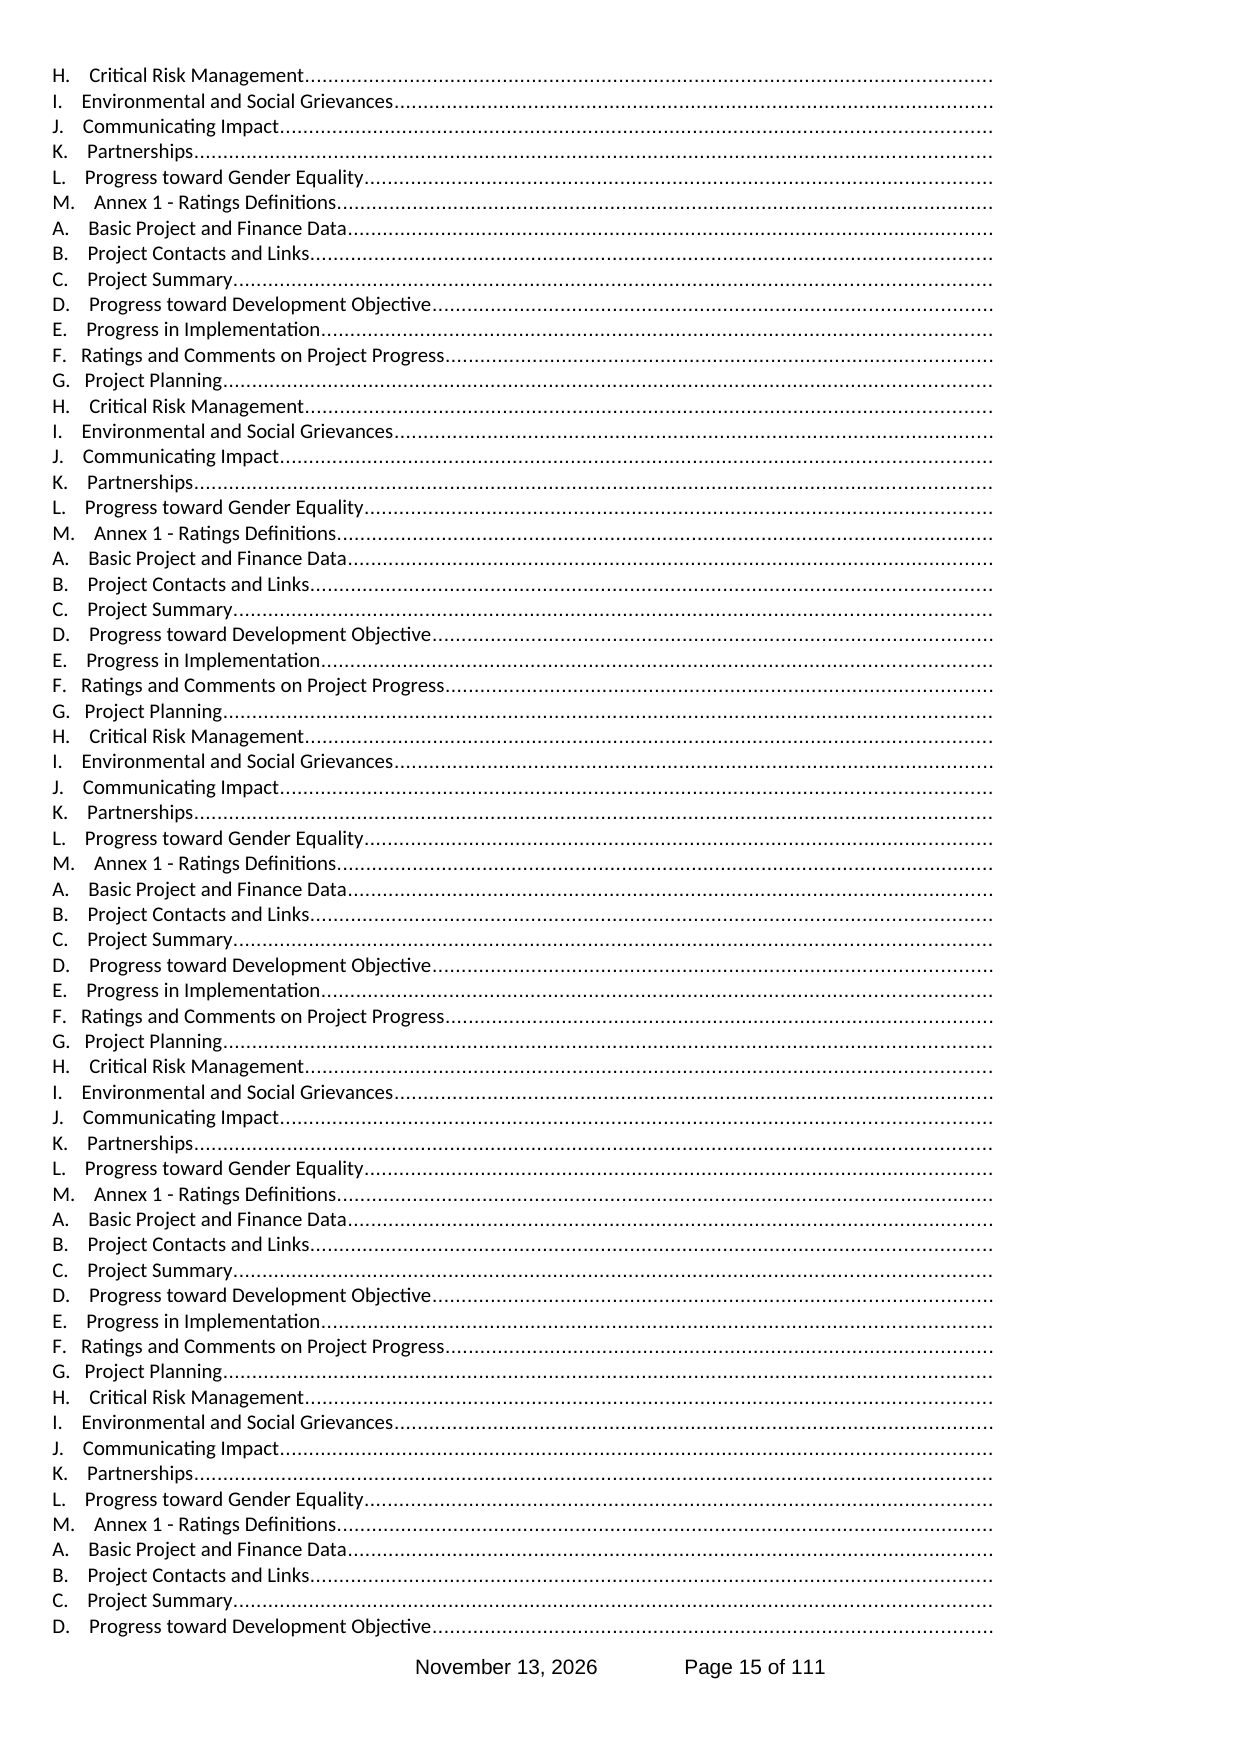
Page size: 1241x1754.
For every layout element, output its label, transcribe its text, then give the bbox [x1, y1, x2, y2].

text J. Communicating Impact [52, 113, 1188, 139]
text M. Annex 1 - Ratings Definitions [52, 1511, 1188, 1537]
text I. Environmental and Social Grievances [52, 749, 1188, 774]
text F. Ratings and Comments on Project Progress [52, 1003, 1188, 1028]
text J. Communicating Impact [52, 444, 1188, 469]
text B. Project Contacts and Links [52, 240, 1188, 266]
text F. Ratings and Comments on Project Progress [52, 342, 1188, 367]
text F. Ratings and Comments on Project Progress [52, 1333, 1188, 1359]
text K. Partnerships [52, 1460, 1188, 1486]
text J. Communicating Impact [52, 1435, 1188, 1460]
text H. Critical Risk Management [52, 1384, 1188, 1409]
text C. Project Summary [52, 1587, 1188, 1613]
text B. Project Contacts and Links [52, 571, 1188, 596]
text B. Project Contacts and Links [52, 1232, 1188, 1257]
text K. Partnerships [52, 799, 1188, 825]
text D. Progress toward Development Objective [52, 1613, 1188, 1638]
text D. Progress toward Development Objective [52, 1282, 1188, 1308]
text M. Annex 1 - Ratings Definitions [52, 850, 1188, 876]
text G. Project Planning [52, 1359, 1188, 1384]
text K. Partnerships [52, 139, 1188, 164]
text F. Ratings and Comments on Project Progress [52, 672, 1188, 698]
text C. Project Summary [52, 927, 1188, 952]
text D. Progress toward Development Objective [52, 291, 1188, 317]
text E. Progress in Implementation [52, 647, 1188, 672]
text D. Progress toward Development Objective [52, 952, 1188, 977]
text E. Progress in Implementation [52, 1308, 1188, 1333]
text I. Environmental and Social Grievances [52, 88, 1188, 113]
text A. Basic Project and Finance Data [52, 545, 1188, 571]
text A. Basic Project and Finance Data [52, 1206, 1188, 1232]
text H. Critical Risk Management [52, 1054, 1188, 1079]
text L. Progress toward Gender Equality [52, 1155, 1188, 1181]
text A. Basic Project and Finance Data [52, 215, 1188, 240]
text K. Partnerships [52, 469, 1188, 494]
text J. Communicating Impact [52, 1104, 1188, 1130]
text H. Critical Risk Management [52, 723, 1188, 749]
text I. Environmental and Social Grievances [52, 1079, 1188, 1104]
text M. Annex 1 - Ratings Definitions [52, 1181, 1188, 1206]
text G. Project Planning [52, 1028, 1188, 1054]
text C. Project Summary [52, 1257, 1188, 1282]
text I. Environmental and Social Grievances [52, 418, 1188, 444]
text G. Project Planning [52, 698, 1188, 723]
text M. Annex 1 - Ratings Definitions [52, 520, 1188, 545]
text L. Progress toward Gender Equality [52, 1486, 1188, 1511]
text E. Progress in Implementation [52, 317, 1188, 342]
text G. Project Planning [52, 367, 1188, 393]
text I. Environmental and Social Grievances [52, 1409, 1188, 1435]
text E. Progress in Implementation [52, 977, 1188, 1003]
text J. Communicating Impact [52, 774, 1188, 799]
text C. Project Summary [52, 596, 1188, 622]
text C. Project Summary [52, 266, 1188, 291]
text K. Partnerships [52, 1130, 1188, 1155]
text L. Progress toward Gender Equality [52, 494, 1188, 520]
text A. Basic Project and Finance Data [52, 1537, 1188, 1562]
text B. Project Contacts and Links [52, 901, 1188, 927]
text L. Progress toward Gender Equality [52, 164, 1188, 189]
text D. Progress toward Development Objective [52, 622, 1188, 647]
text A. Basic Project and Finance Data [52, 876, 1188, 901]
text H. Critical Risk Management [52, 62, 1188, 88]
text L. Progress toward Gender Equality [52, 825, 1188, 850]
text B. Project Contacts and Links [52, 1562, 1188, 1587]
text M. Annex 1 - Ratings Definitions [52, 189, 1188, 215]
text H. Critical Risk Management [52, 393, 1188, 418]
